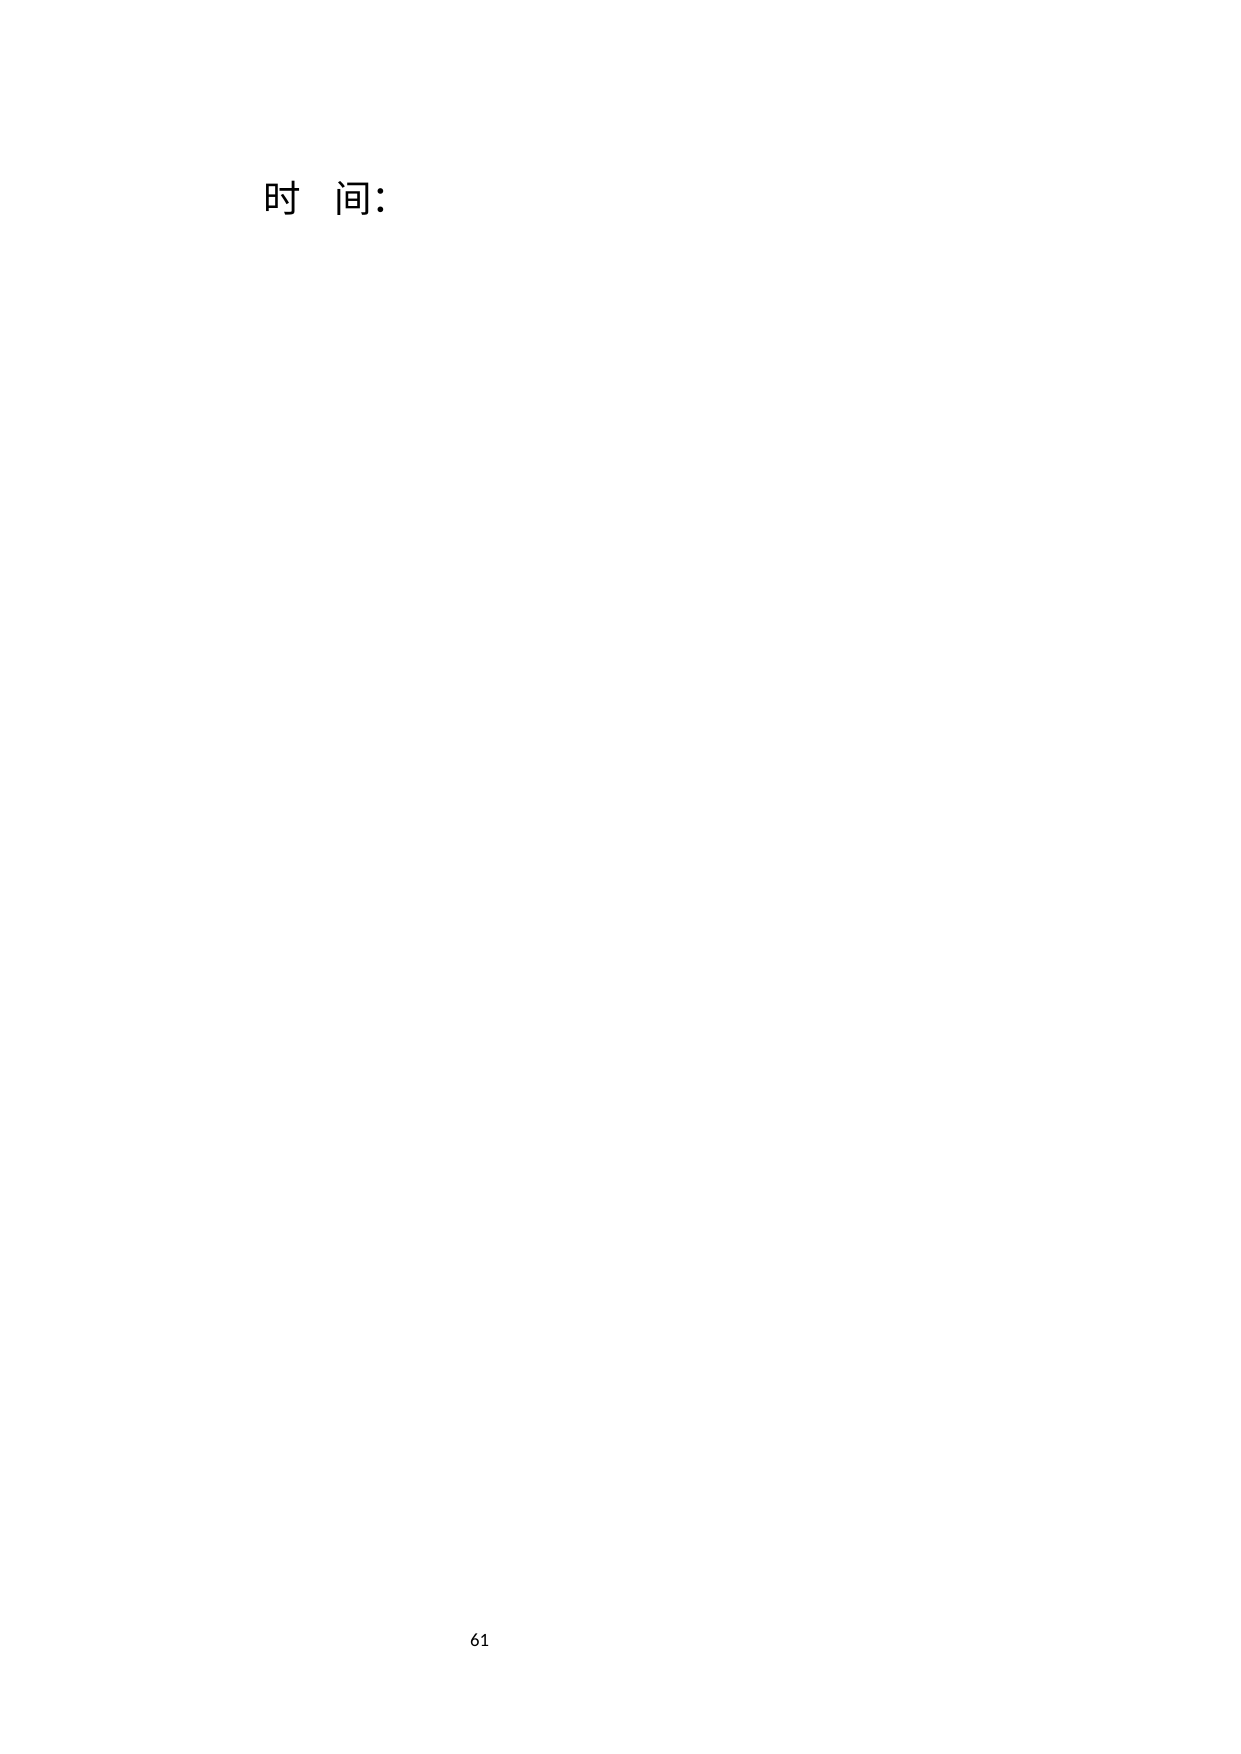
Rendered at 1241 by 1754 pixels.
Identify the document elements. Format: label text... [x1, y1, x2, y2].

text 时 间： [188, 162, 1064, 229]
